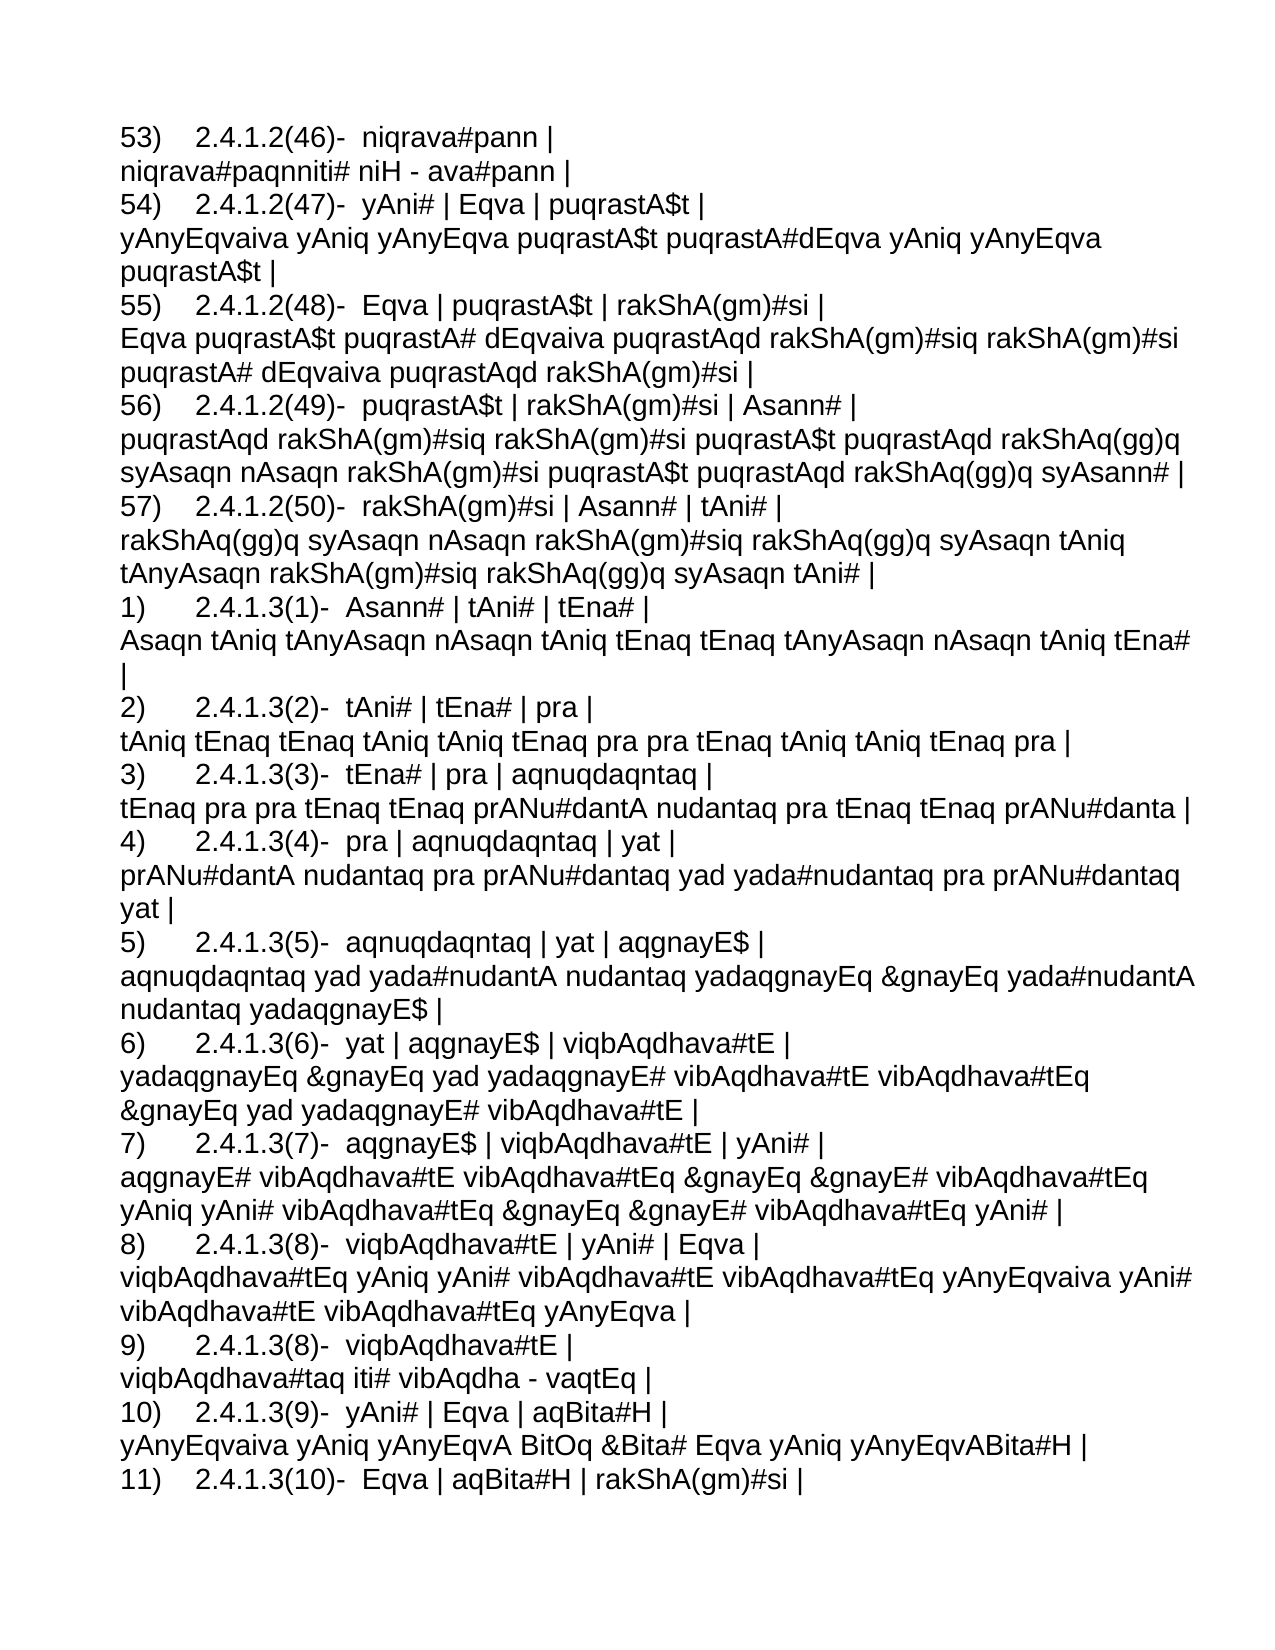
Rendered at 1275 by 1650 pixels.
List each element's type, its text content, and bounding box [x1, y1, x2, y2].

text aqgnayE# vibAqdhava#tE vibAqdhava#tEq &gnayEq &gnayE# vibAqdhava#tEq yAniq yAni# vibAqdhava#tEq &gnayEq &gnayE# vibAqdhava#tEq yAni# | [120, 1160, 1200, 1227]
text tEnaq pra pra tEnaq tEnaq prANu#dantA nudantaq pra tEnaq tEnaq prANu#danta | [120, 791, 1200, 824]
text aqnuqdaqntaq yad yada#nudantA nudantaq yadaqgnayEq &gnayEq yada#nudantA nudantaq yadaqgnayE$ | [120, 958, 1200, 1026]
text 55) 2.4.1.2(48)- Eqva | puqrastA$t | rakShA(gm)#si | [120, 288, 1200, 321]
text 11) 2.4.1.3(10)- Eqva | aqBita#H | rakShA(gm)#si | [120, 1462, 1200, 1495]
text 57) 2.4.1.2(50)- rakShA(gm)#si | Asann# | tAni# | [120, 489, 1200, 522]
text 5) 2.4.1.3(5)- aqnuqdaqntaq | yat | aqgnayE$ | [120, 925, 1200, 958]
text 3) 2.4.1.3(3)- tEna# | pra | aqnuqdaqntaq | [120, 757, 1200, 791]
text 8) 2.4.1.3(8)- viqbAqdhava#tE | yAni# | Eqva | [120, 1227, 1200, 1260]
text 9) 2.4.1.3(8)- viqbAqdhava#tE | [120, 1327, 1200, 1361]
text viqbAqdhava#tEq yAniq yAni# vibAqdhava#tE vibAqdhava#tEq yAnyEqvaiva yAni# vibAqdhava#tE vibAqdhava#tEq yAnyEqva | [120, 1260, 1200, 1327]
text 53) 2.4.1.2(46)- niqrava#pann | [120, 120, 1200, 153]
text 56) 2.4.1.2(49)- puqrastA$t | rakShA(gm)#si | Asann# | [120, 388, 1200, 422]
text yAnyEqvaiva yAniq yAnyEqvA BitOq &Bita# Eqva yAniq yAnyEqvABita#H | [120, 1428, 1200, 1462]
text viqbAqdhava#taq iti# vibAqdha - vaqtEq | [120, 1361, 1200, 1394]
text 4) 2.4.1.3(4)- pra | aqnuqdaqntaq | yat | [120, 824, 1200, 858]
text niqrava#paqnniti# niH - ava#pann | [120, 153, 1200, 187]
text 1) 2.4.1.3(1)- Asann# | tAni# | tEna# | [120, 589, 1200, 623]
text 2) 2.4.1.3(2)- tAni# | tEna# | pra | [120, 690, 1200, 724]
text 10) 2.4.1.3(9)- yAni# | Eqva | aqBita#H | [120, 1394, 1200, 1428]
text 6) 2.4.1.3(6)- yat | aqgnayE$ | viqbAqdhava#tE | [120, 1026, 1200, 1059]
text tAniq tEnaq tEnaq tAniq tAniq tEnaq pra pra tEnaq tAniq tAniq tEnaq pra | [120, 724, 1200, 757]
text prANu#dantA nudantaq pra prANu#dantaq yad yada#nudantaq pra prANu#dantaq yat | [120, 858, 1200, 925]
text Eqva puqrastA$t puqrastA# dEqvaiva puqrastAqd rakShA(gm)#siq rakShA(gm)#si puqrastA# dEqvaiva puqrastAqd rakShA(gm)#si | [120, 321, 1200, 388]
text yAnyEqvaiva yAniq yAnyEqva puqrastA$t puqrastA#dEqva yAniq yAnyEqva puqrastA$t | [120, 221, 1200, 288]
text 54) 2.4.1.2(47)- yAni# | Eqva | puqrastA$t | [120, 187, 1200, 221]
text rakShAq(gg)q syAsaqn nAsaqn rakShA(gm)#siq rakShAq(gg)q syAsaqn tAniq tAnyAsaqn rakShA(gm)#siq rakShAq(gg)q syAsaqn tAni# | [120, 522, 1200, 589]
text puqrastAqd rakShA(gm)#siq rakShA(gm)#si puqrastA$t puqrastAqd rakShAq(gg)q syAsaqn nAsaqn rakShA(gm)#si puqrastA$t puqrastAqd rakShAq(gg)q syAsann# | [120, 422, 1200, 489]
text 7) 2.4.1.3(7)- aqgnayE$ | viqbAqdhava#tE | yAni# | [120, 1126, 1200, 1160]
text yadaqgnayEq &gnayEq yad yadaqgnayE# vibAqdhava#tE vibAqdhava#tEq &gnayEq yad yadaqgnayE# vibAqdhava#tE | [120, 1059, 1200, 1126]
text Asaqn tAniq tAnyAsaqn nAsaqn tAniq tEnaq tEnaq tAnyAsaqn nAsaqn tAniq tEna# | [120, 623, 1200, 690]
